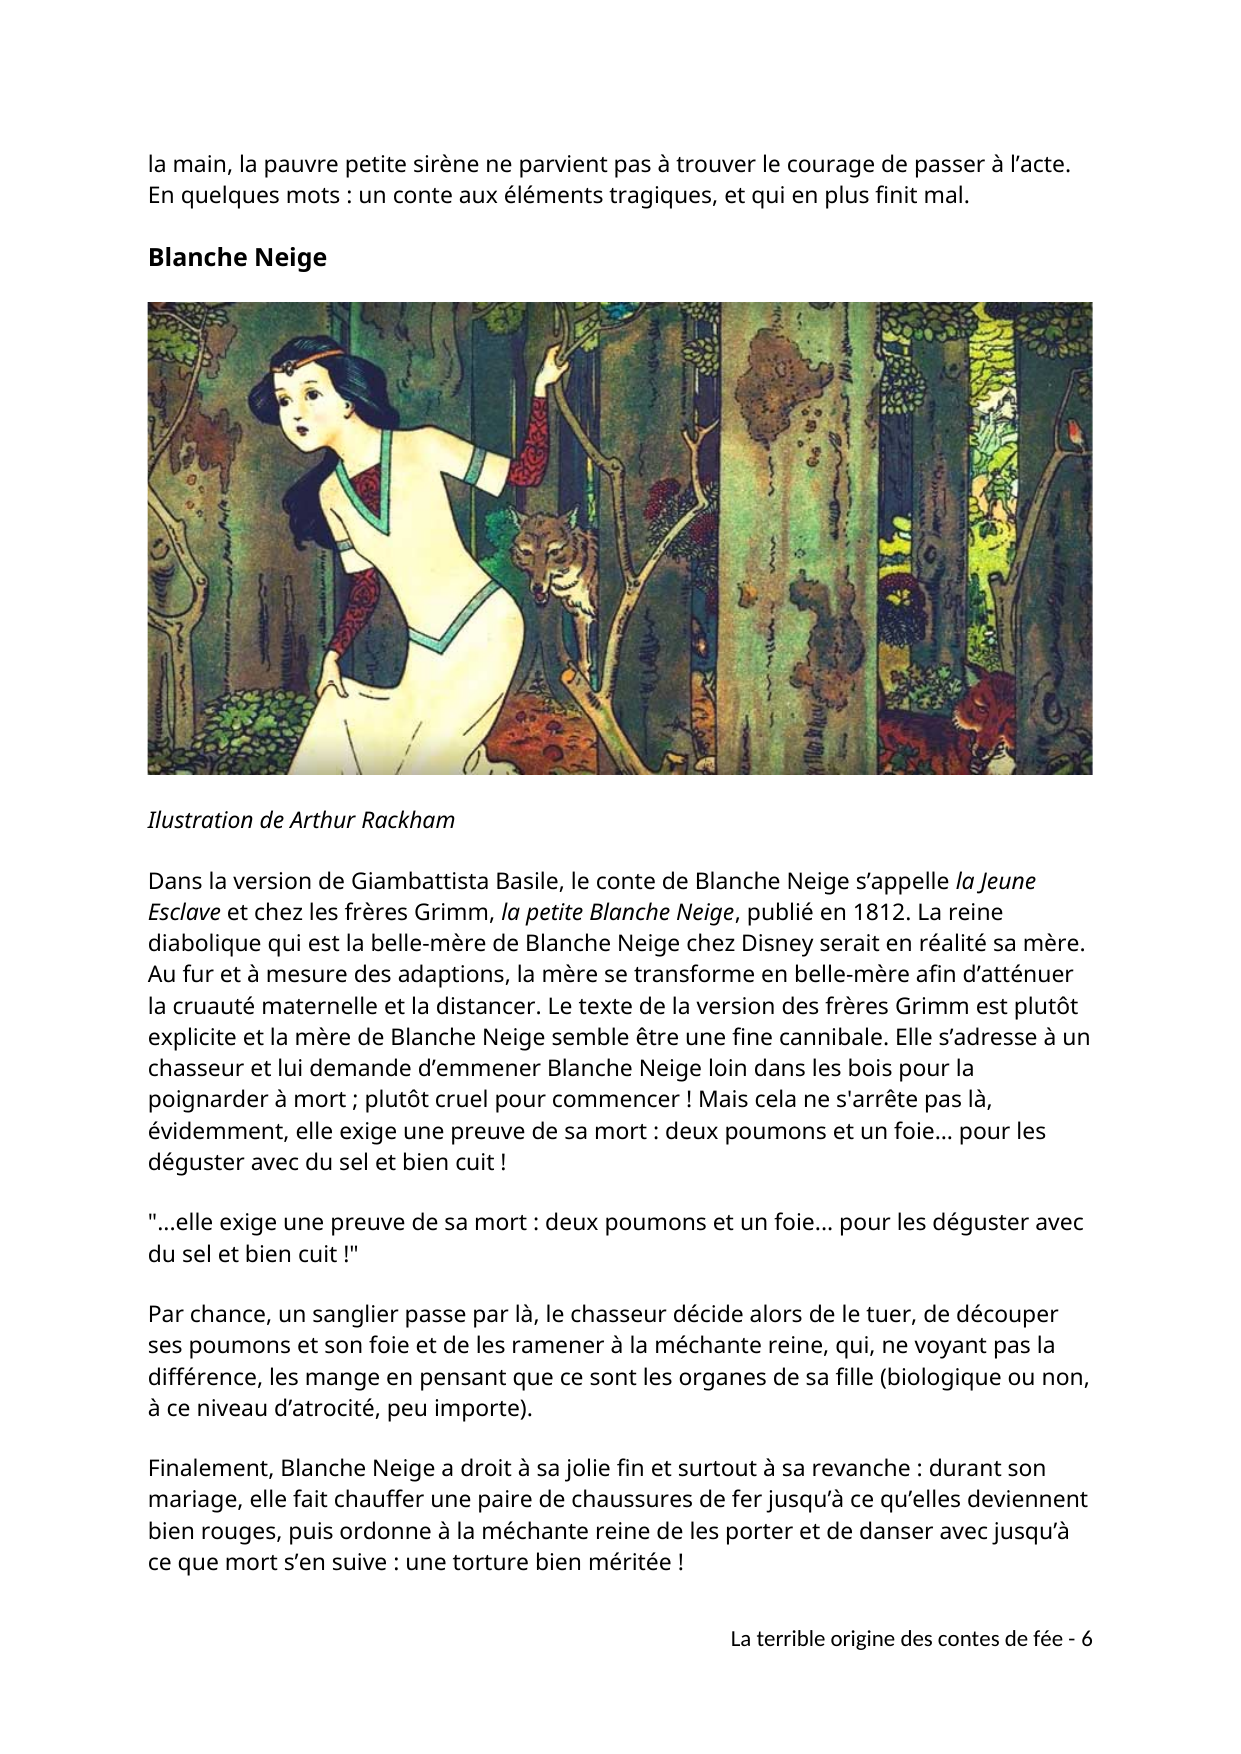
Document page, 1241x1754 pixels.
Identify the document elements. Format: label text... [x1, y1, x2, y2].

text Par chance, un sanglier passe par là, le chasseur décide alors de le tuer, de découper ses poumons et son foie et de les ramener à la méchante reine, qui, ne voyant pas la différence, les mange en pensant que ce sont les organes de sa fille (biologique ou non, à ce niveau d’atrocité, peu importe). [148, 1298, 1093, 1423]
text "...elle exige une preuve de sa mort : deux poumons et un foie... pour les déguster avec du sel et bien cuit !" [148, 1206, 1093, 1269]
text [148, 148, 1093, 210]
text Finalement, Blanche Neige a droit à sa jolie fin et surtout à sa revanche : durant son mariage, elle fait chauffer une paire de chaussures de fer jusqu’à ce qu’elles deviennent bien rouges, puis ordonne à la méchante reine de les porter et de danser avec jusqu’à ce que mort s’en suive : une torture bien méritée ! [148, 1452, 1093, 1577]
text Ilustration de Arthur Rackham [148, 804, 1093, 835]
text Blanche Neige [148, 239, 1093, 273]
text Dans la version de Giambattista Basile, le conte de Blanche Neige s’appelle la Jeune Esclave et chez les frères Grimm, la petite Blanche Neige, publié en 1812. La reine diabolique qui est la belle-mère de Blanche Neige chez Disney serait en réalité sa mère. Au fur et à mesure des adaptions, la mère se transforme en belle-mère afin d’atténuer la cruauté maternelle et la distancer. Le texte de la version des frères Grimm est plutôt explicite et la mère de Blanche Neige semble être une fine cannibale. Elle s’adresse à un chasseur et lui demande d’emmener Blanche Neige loin dans les bois pour la poignarder à mort ; plutôt cruel pour commencer ! Mais cela ne s'arrête pas là, évidemment, elle exige une preuve de sa mort : deux poumons et un foie… pour les déguster avec du sel et bien cuit ! [148, 864, 1093, 1177]
picture [147, 302, 1093, 775]
